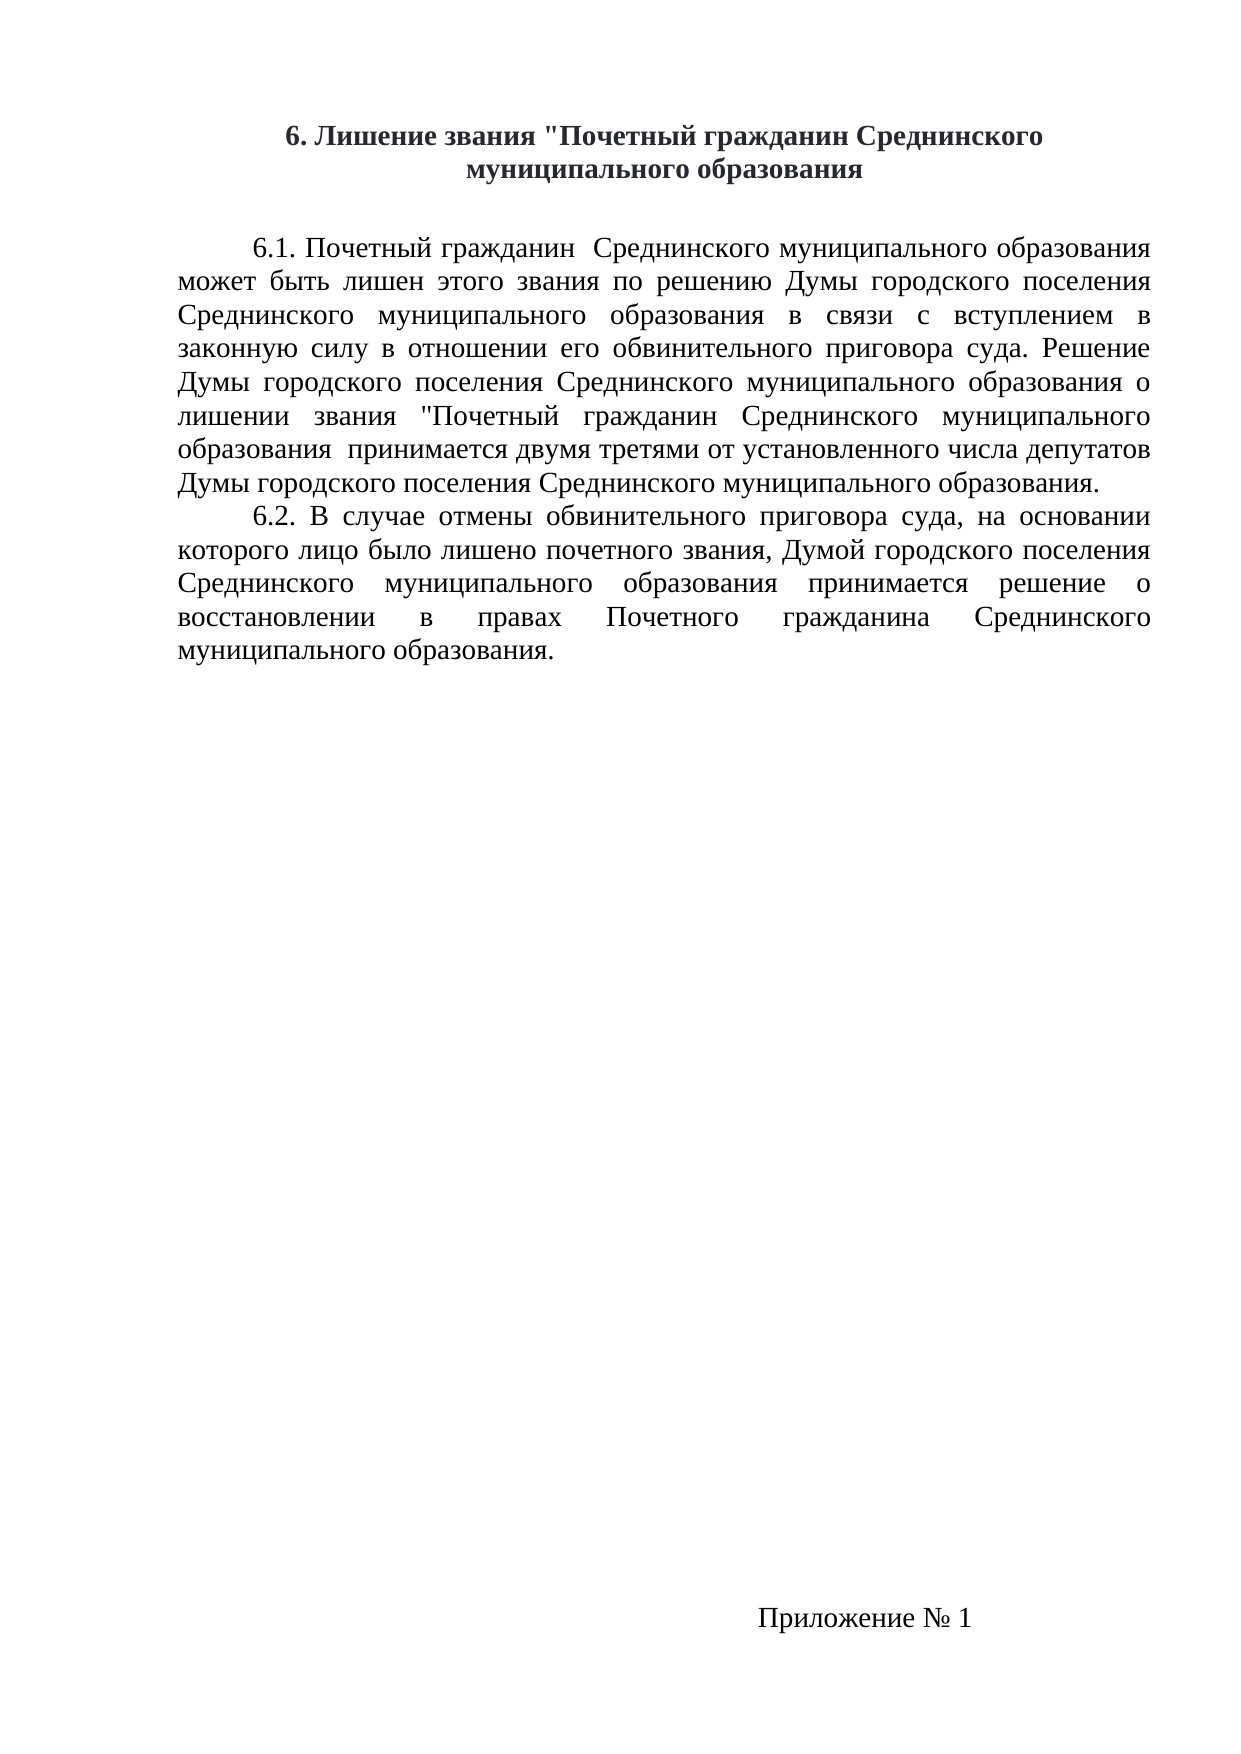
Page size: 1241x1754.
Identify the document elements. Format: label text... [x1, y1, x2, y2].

text 6.2. В случае отмены обвинительного приговора суда, на основании которого лицо было лишено почетного звания, Думой городского поселения Среднинского муниципального образования принимается решение о восстановлении в правах Почетного гражданина Среднинского муниципального образования. [177, 498, 1152, 666]
text 6. Лишение звания "Почетный гражданин Среднинского муниципального образования [177, 118, 1152, 185]
text 6.1. Почетный гражданин Среднинского муниципального образования может быть лишен этого звания по решению Думы городского поселения Среднинского муниципального образования в связи с вступлением в законную силу в отношении его обвинительного приговора суда. Решение Думы городского поселения Среднинского муниципального образования о лишении звания "Почетный гражданин Среднинского муниципального образования принимается двумя третями от установленного числа депутатов Думы городского поселения Среднинского муниципального образования. [177, 230, 1152, 498]
text Приложение № 1 [177, 1600, 1152, 1634]
